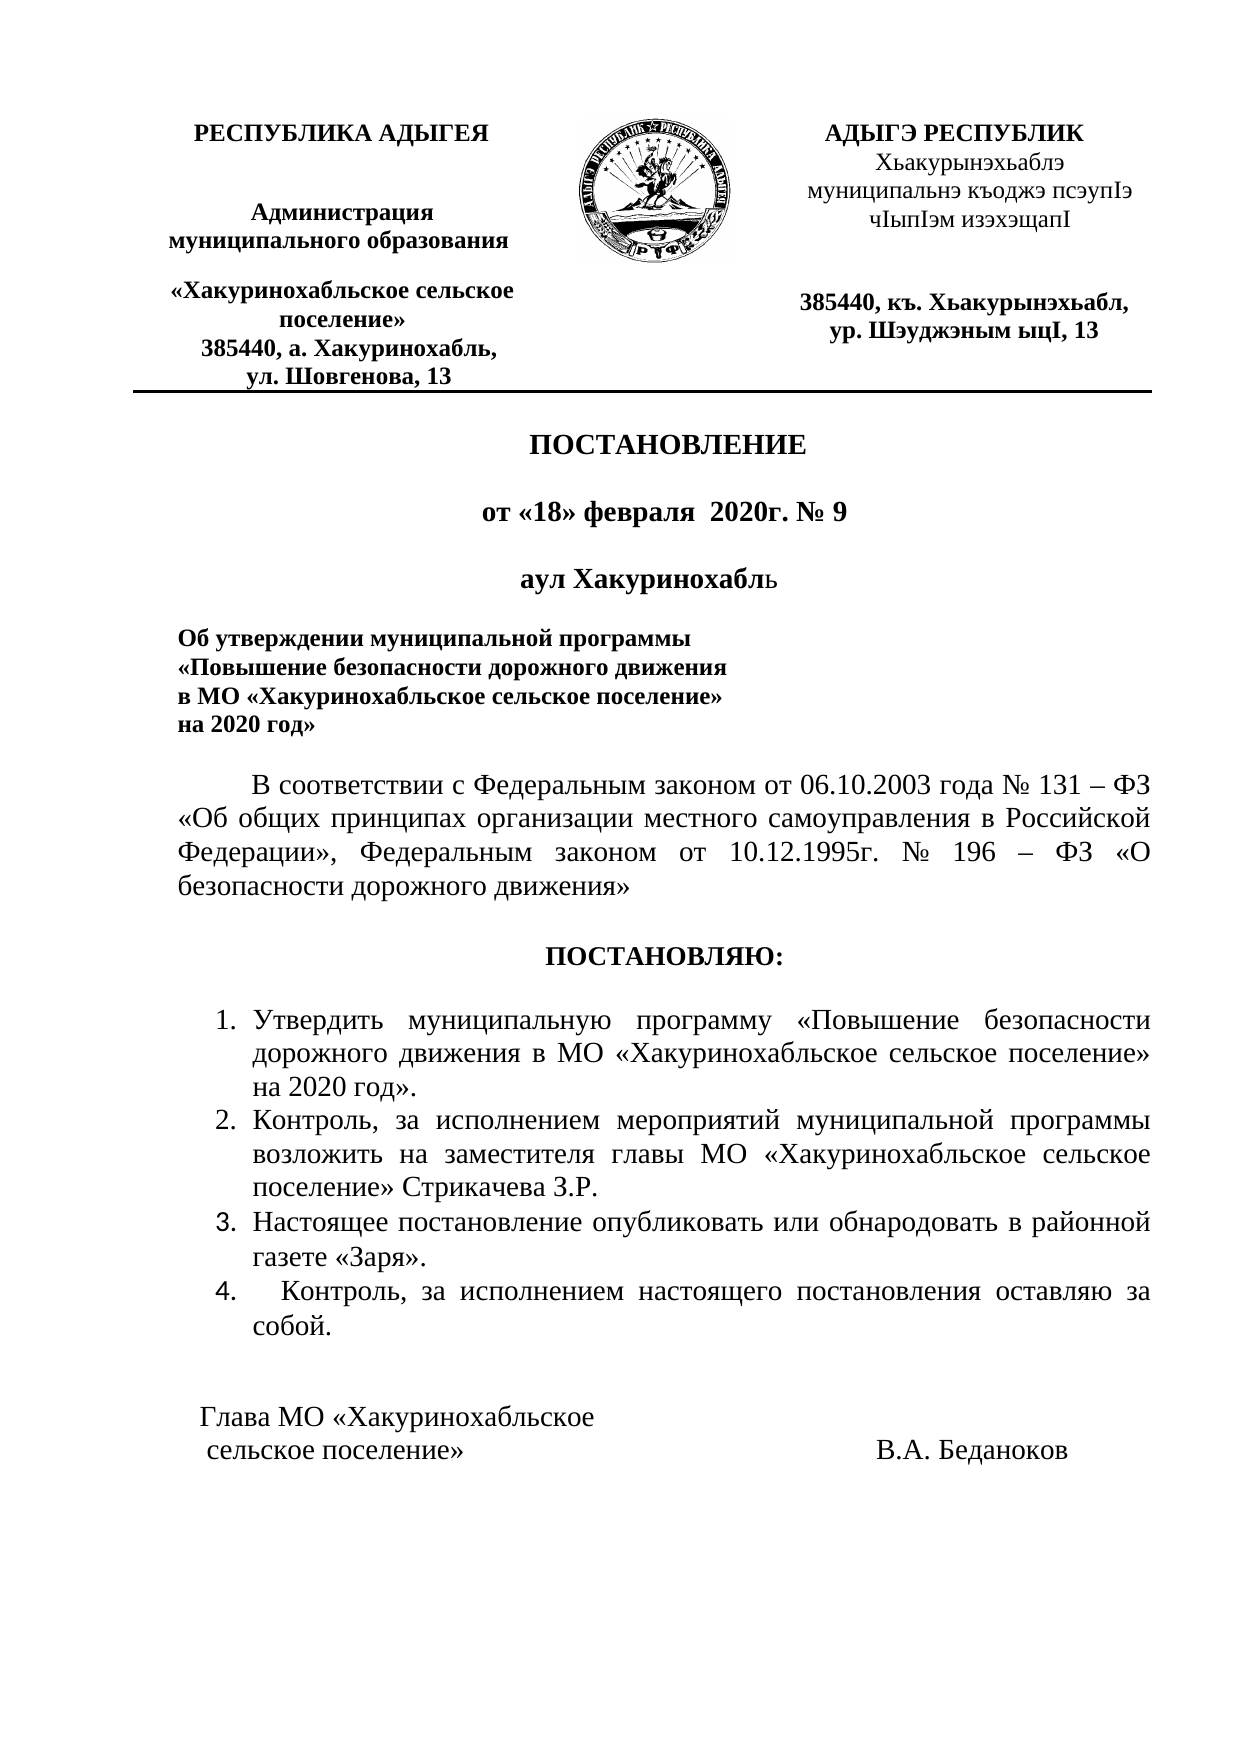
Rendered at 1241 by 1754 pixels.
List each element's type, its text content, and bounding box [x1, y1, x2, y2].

text от «18» февраля 2020г. № 9 [177, 494, 1152, 527]
picture [578, 118, 732, 264]
text сельское поселение» В.А. Беданоков [177, 1432, 1190, 1466]
text Глава МО «Хакуринохабльское [192, 1399, 1152, 1432]
table_header АДЫГЭ РЕСПУБЛИК Хьакурынэхьаблэ муниципальнэ къоджэ псэупIэ чIыпIэм изэхэщапI 385440, къ. Хьакурынэхьабл, ур. Шэуджэным ыцI, 13 [758, 118, 1152, 390]
table_header [551, 118, 758, 390]
title ПОСТАНОВЛЕНИЕ [177, 427, 1152, 460]
list Настоящее постановление опубликовать или обнародовать в районной газете «Заря». [215, 1203, 1152, 1272]
text на 2020 год» [177, 709, 1152, 738]
list Утвердить муниципальную программу «Повышение безопасности дорожного движения в МО «Хакуринохабльское сельское поселение» на 2020 год». [215, 1002, 1152, 1102]
text в МО «Хакуринохабльское сельское поселение» [177, 681, 1152, 709]
text «Повышение безопасности дорожного движения [177, 652, 1152, 681]
list Контроль, за исполнением мероприятий муниципальной программы возложить на заместителя главы МО «Хакуринохабльское сельское поселение» Стрикачева З.Р. [215, 1102, 1152, 1203]
list Контроль, за исполнением настоящего постановления оставляю за собой. [215, 1272, 1152, 1341]
text ПОСТАНОВЛЯЮ: [177, 939, 1152, 971]
text аул Хакуринохабль [177, 561, 1153, 594]
text В соответствии с Федеральным законом от 06.10.2003 года № 131 – ФЗ «Об общих принципах организации местного самоуправления в Российской Федерации», Федеральным законом от 10.12.1995г. № 196 – ФЗ «О безопасности дорожного движения» [177, 767, 1152, 901]
table_header РЕСПУБЛИКА АДЫГЕЯ Администрация муниципального образования «Хакуринохабльское сельское поселение» 385440, а. Хакуринохабль, ул. Шовгенова, 13 [133, 118, 551, 390]
text Об утверждении муниципальной программы [177, 623, 1152, 652]
